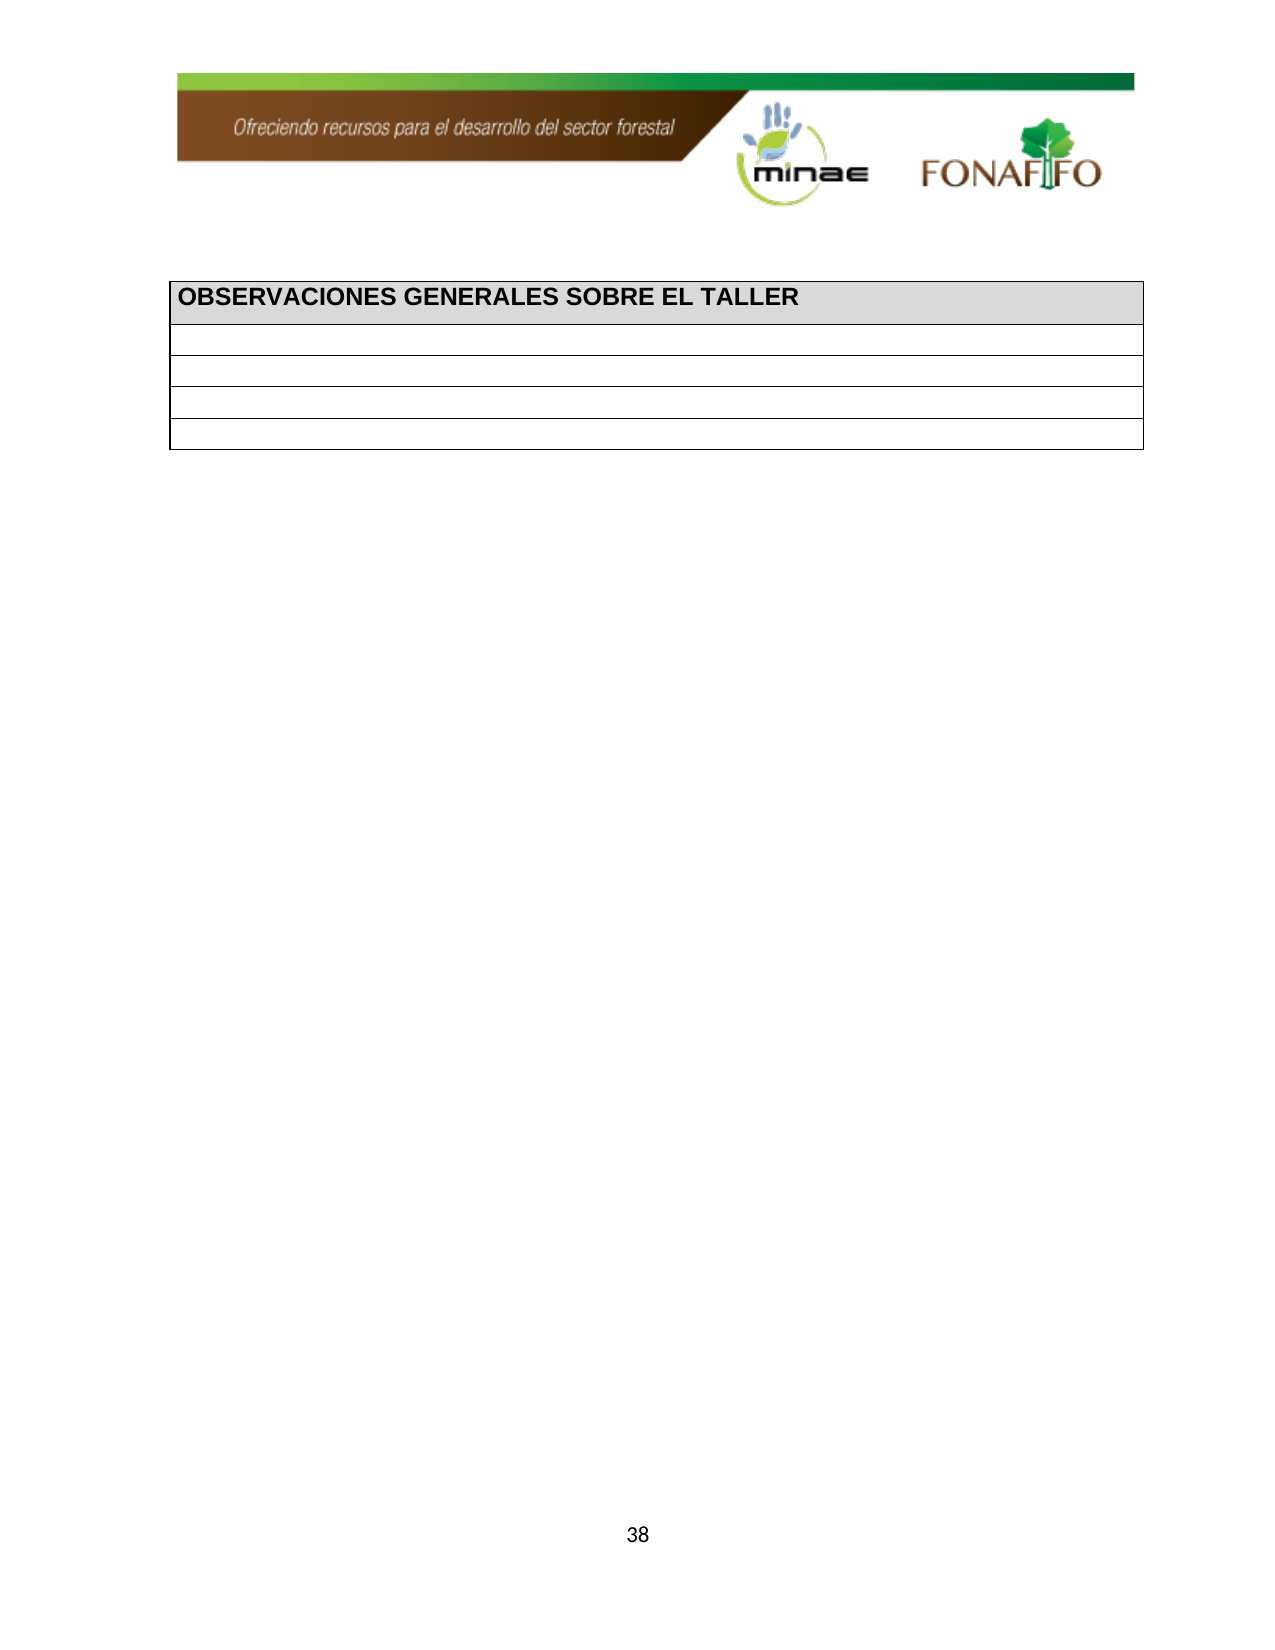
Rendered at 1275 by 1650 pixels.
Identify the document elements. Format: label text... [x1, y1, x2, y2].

table_cell [171, 325, 1143, 355]
table_cell [171, 419, 1143, 449]
table_cell [171, 387, 1143, 417]
picture [177, 73, 1135, 210]
table_cell [171, 356, 1143, 386]
table_header OBSERVACIONES GENERALES SOBRE EL TALLER [171, 282, 1143, 324]
